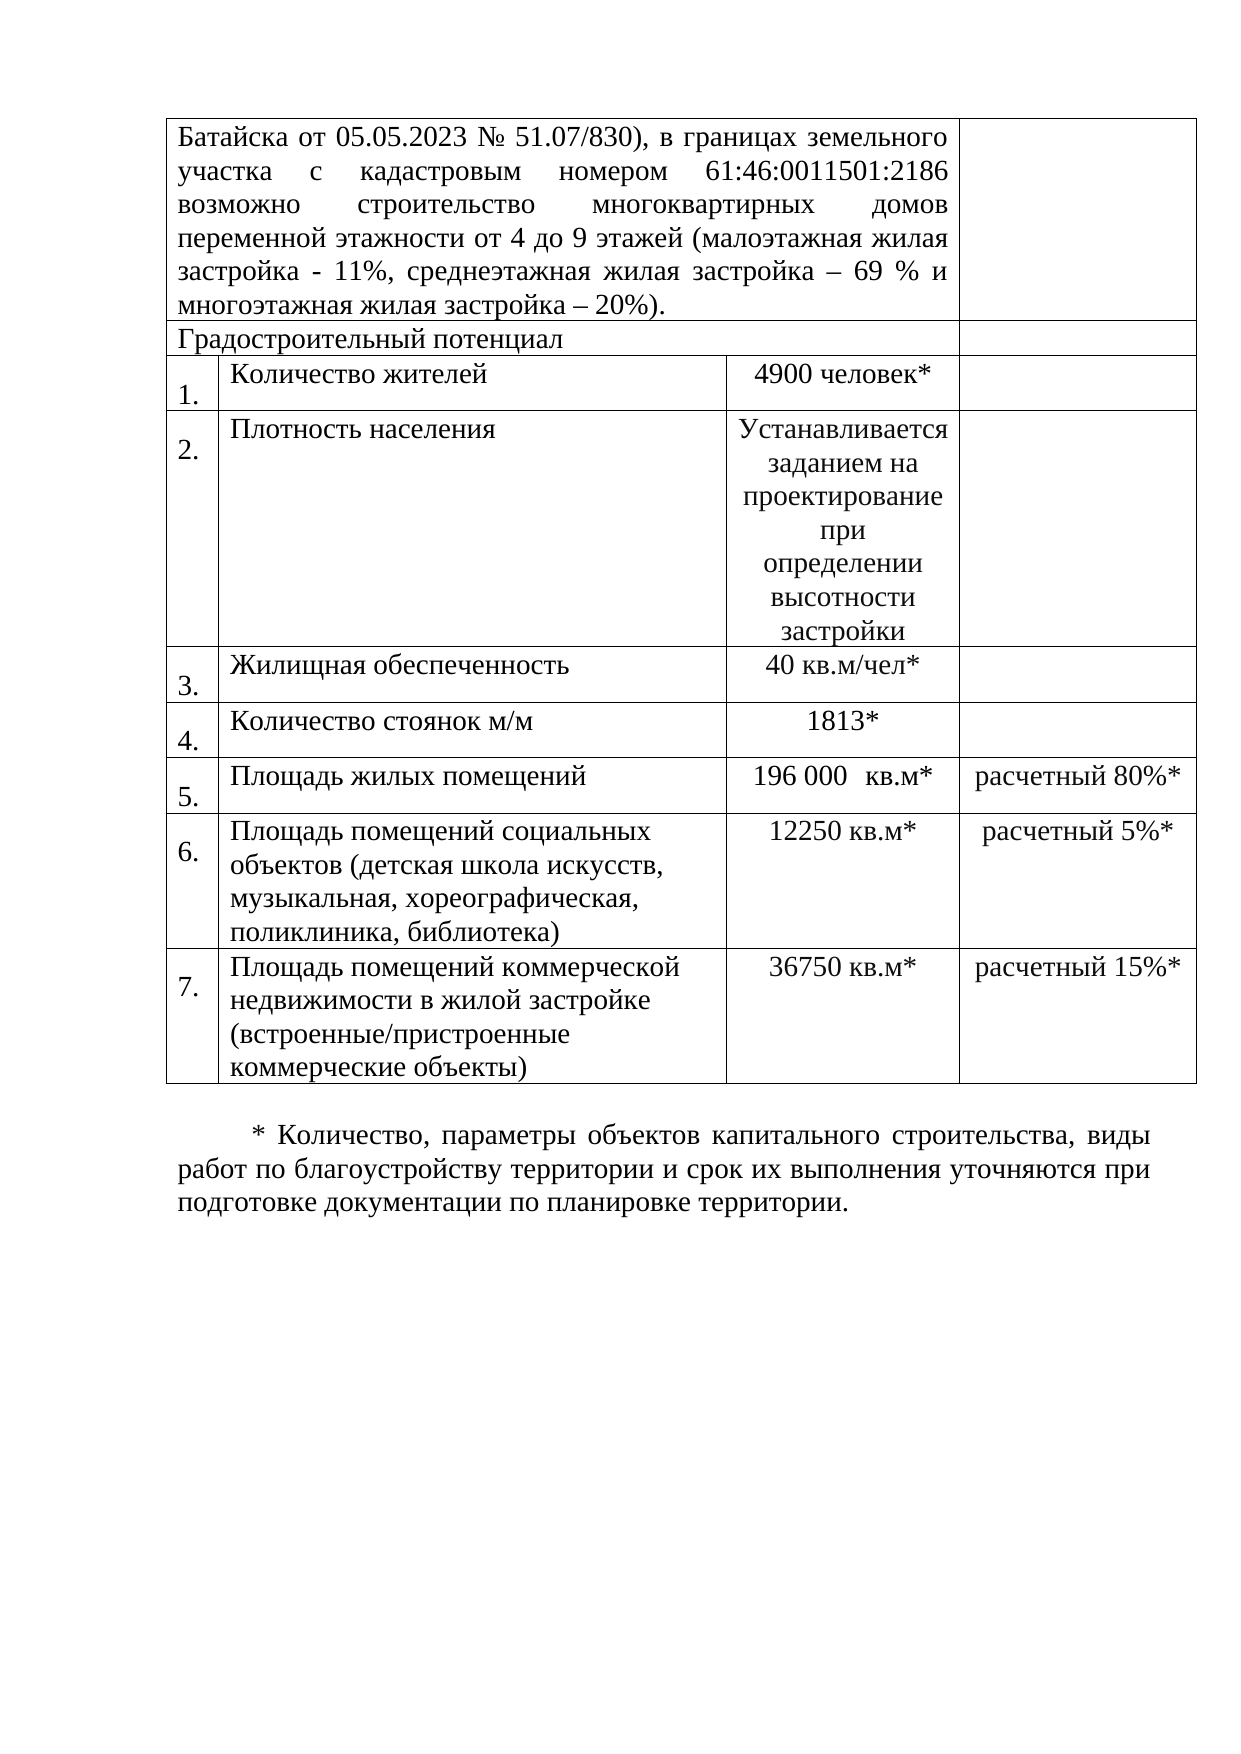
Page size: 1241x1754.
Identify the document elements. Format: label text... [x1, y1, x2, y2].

table_cell [167, 647, 218, 702]
table_cell расчетный 5%* [960, 814, 1196, 948]
table_cell [960, 703, 1196, 757]
table_cell 40 кв.м/чел* [727, 647, 959, 702]
table_cell Количество жителей [219, 356, 726, 410]
table_cell Жилищная обеспеченность [219, 647, 726, 702]
table_cell [960, 356, 1196, 410]
table_cell 12250 кв.м* [727, 814, 959, 948]
table_cell [960, 119, 1196, 320]
table_cell 36750 кв.м* [727, 949, 959, 1083]
table_cell Плотность населения [219, 411, 726, 646]
table_cell Площадь помещений коммерческой недвижимости в жилой застройке (встроенные/пристроенные коммерческие объекты) [219, 949, 726, 1083]
table_cell расчетный 15%* [960, 949, 1196, 1083]
table_cell Площадь жилых помещений [219, 758, 726, 812]
table_cell [167, 703, 218, 757]
table_cell [167, 356, 218, 410]
text * Количество, параметры объектов капитального строительства, виды работ по благоустройству территории и срок их выполнения уточняются при подготовке документации по планировке территории. [177, 1117, 1152, 1218]
table_cell [167, 758, 218, 812]
table_cell [167, 411, 218, 646]
table_cell [960, 647, 1196, 702]
table_cell Количество стоянок м/м [219, 703, 726, 757]
table_cell Площадь помещений социальных объектов (детская школа искусств, музыкальная, хореографическая, поликлиника, библиотека) [219, 814, 726, 948]
table_cell Градостроительный потенциал [167, 321, 959, 355]
table_cell [960, 321, 1196, 355]
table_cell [167, 119, 959, 320]
table_cell Устанавливается заданием на проектирование при определении высотности застройки [727, 411, 959, 646]
table_cell 1813* [727, 703, 959, 757]
table_cell 4900 человек* [727, 356, 959, 410]
table_cell расчетный 80%* [960, 758, 1196, 812]
table_cell [167, 949, 218, 1083]
table_cell 196 000 кв.м* [727, 758, 959, 812]
table_cell [960, 411, 1196, 646]
table_cell [167, 814, 218, 948]
